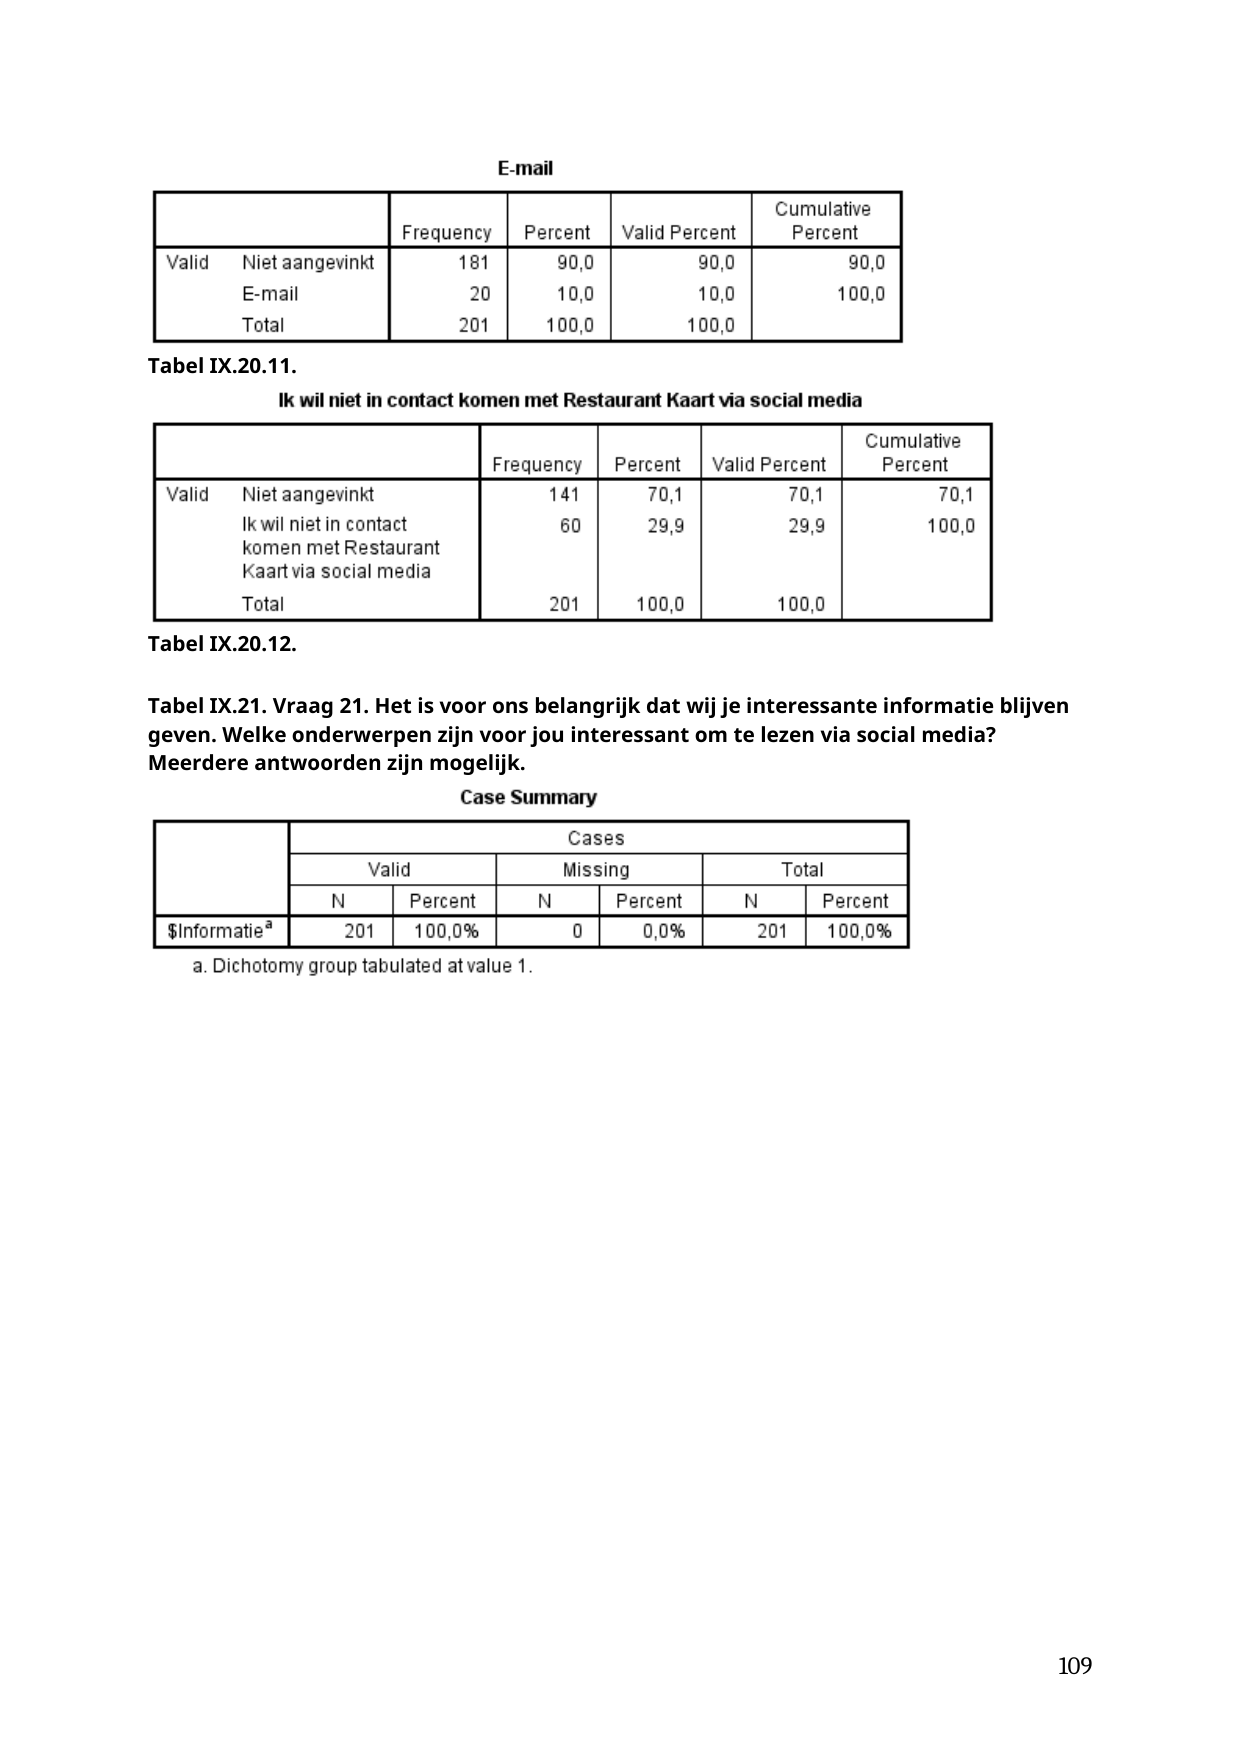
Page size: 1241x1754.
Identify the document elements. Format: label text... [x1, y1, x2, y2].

text Tabel IX.20.12. [148, 629, 1093, 658]
text Tabel IX.21. Vraag 21. Het is voor ons belangrijk dat wij je interessante informatie blijven geven. Welke onderwerpen zijn voor jou interessant om te lezen via social media? Meerdere antwoorden zijn mogelijk. [148, 692, 1093, 777]
text Tabel IX.20.11. [148, 351, 1093, 379]
picture [147, 379, 1001, 630]
picture [147, 147, 910, 351]
picture [147, 777, 918, 990]
